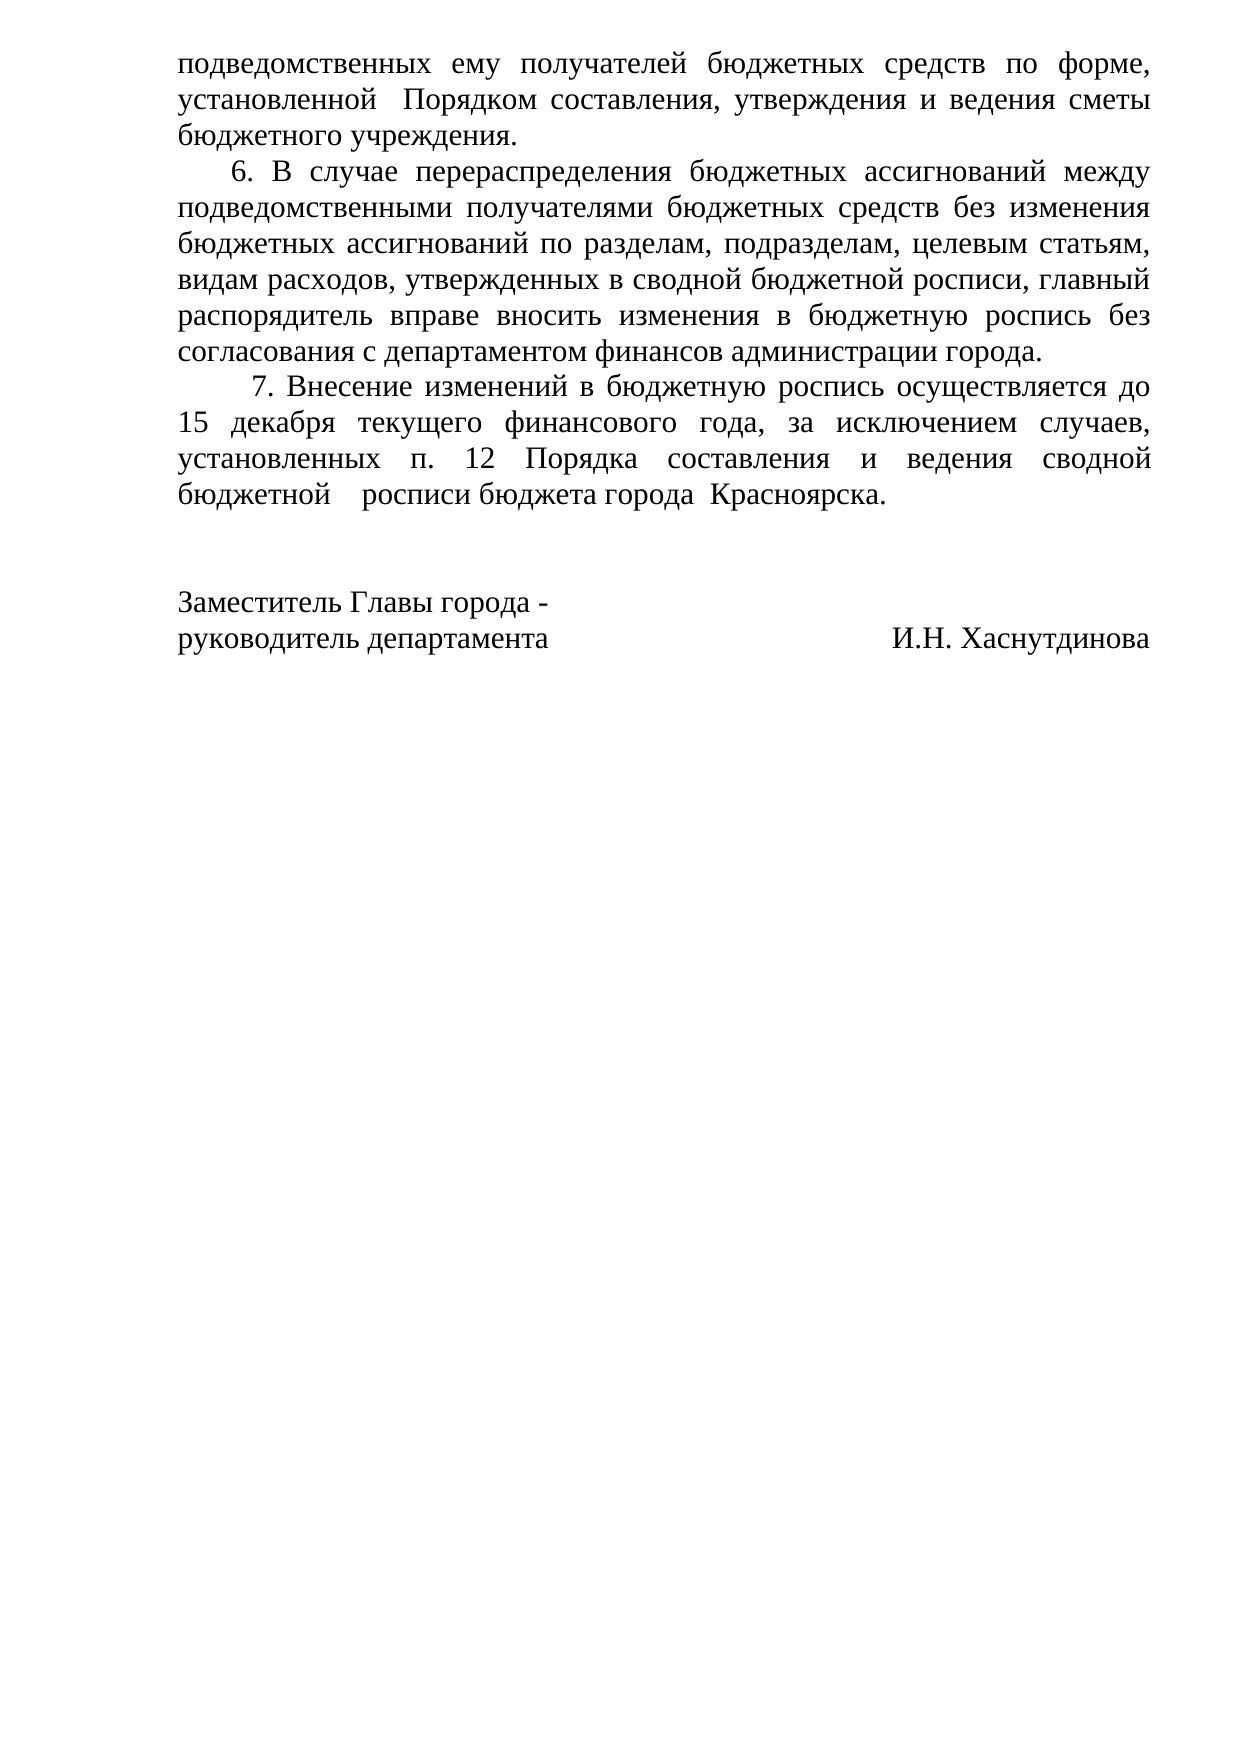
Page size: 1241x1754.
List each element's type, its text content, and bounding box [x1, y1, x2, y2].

text Заместитель Главы города - [177, 583, 1152, 619]
text 7. Внесение изменений в бюджетную роспись осуществляется до 15 декабря текущего финансового года, за исключением случаев, установленных п. 12 Порядка составления и ведения сводной бюджетной росписи бюджета города Красноярска. [177, 368, 1152, 511]
text руководитель департамента И.Н. Хаснутдинова [177, 619, 1152, 655]
text 6. В случае перераспределения бюджетных ассигнований между подведомственными получателями бюджетных средств без изменения бюджетных ассигнований по разделам, подразделам, целевым статьям, видам расходов, утвержденных в сводной бюджетной росписи, главный распорядитель вправе вносить изменения в бюджетную роспись без согласования с департаментом финансов администрации города. [177, 152, 1152, 368]
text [177, 44, 1152, 152]
